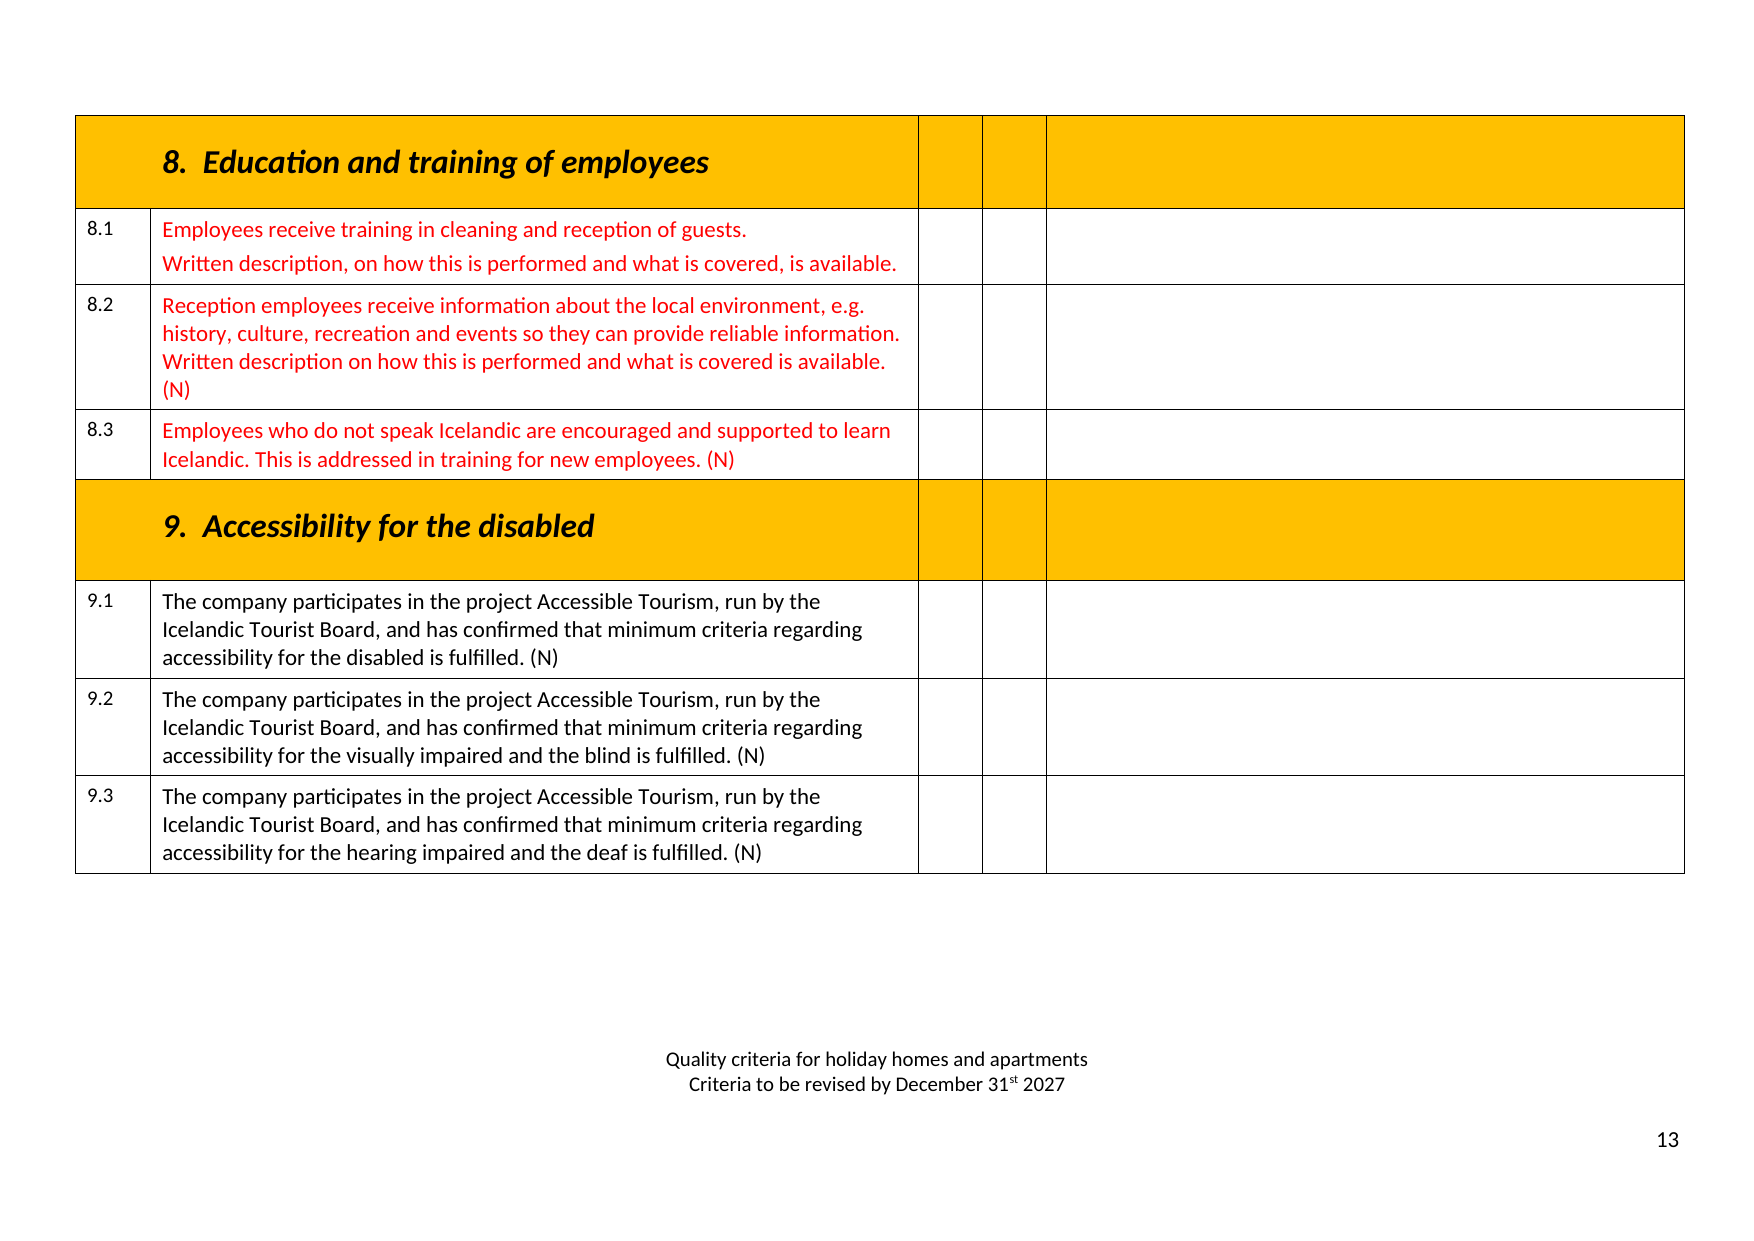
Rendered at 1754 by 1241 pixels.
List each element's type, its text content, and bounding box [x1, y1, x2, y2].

table_cell [919, 480, 982, 580]
table_cell 9.1 [76, 581, 150, 677]
table_cell Employees who do not speak Icelandic are encouraged and supported to learn Icelandic. This is addressed in training for new employees. (N) [151, 410, 918, 479]
table_cell [1047, 776, 1684, 873]
table_cell The company participates in the project Accessible Tourism, run by the Icelandic Tourist Board, and has confirmed that minimum criteria regarding accessibility for the hearing impaired and the deaf is fulfilled. (N) [151, 776, 918, 873]
table_cell [1047, 679, 1684, 775]
table_cell [1047, 581, 1684, 677]
table_cell [919, 410, 982, 479]
table_cell [1047, 410, 1684, 479]
table_cell [1047, 209, 1684, 284]
table_cell [919, 776, 982, 873]
table_cell [919, 679, 982, 775]
table_cell 8.3 [76, 410, 150, 479]
table_cell Employees receive training in cleaning and reception of guests. Written description, on how this is performed and what is covered, is available. [151, 209, 918, 284]
table_cell 9.3 [76, 776, 150, 873]
table_cell [983, 116, 1046, 208]
table_cell [983, 776, 1046, 873]
table_cell [983, 679, 1046, 775]
table_cell [919, 581, 982, 677]
table_cell [983, 480, 1046, 580]
table_cell [919, 116, 982, 208]
table_cell [983, 410, 1046, 479]
table_cell 8. Education and training of employees [76, 116, 918, 208]
table_cell [919, 285, 982, 409]
table_cell [919, 209, 982, 284]
table_cell [983, 581, 1046, 677]
table_cell 9.2 [76, 679, 150, 775]
table_cell [1047, 285, 1684, 409]
table_cell 8.1 [76, 209, 150, 284]
table_cell Reception employees receive information about the local environment, e.g. history, culture, recreation and events so they can provide reliable information. Written description on how this is performed and what is covered is available. (N) [151, 285, 918, 409]
table_cell [1047, 480, 1684, 580]
table_cell [983, 285, 1046, 409]
table_cell [1047, 116, 1684, 208]
table_cell The company participates in the project Accessible Tourism, run by the Icelandic Tourist Board, and has confirmed that minimum criteria regarding accessibility for the visually impaired and the blind is fulfilled. (N) [151, 679, 918, 775]
table_cell 8.2 [76, 285, 150, 409]
table_cell [983, 209, 1046, 284]
table_cell The company participates in the project Accessible Tourism, run by the Icelandic Tourist Board, and has confirmed that minimum criteria regarding accessibility for the disabled is fulfilled. (N) [151, 581, 918, 677]
table_cell 9. Accessibility for the disabled [76, 480, 918, 580]
